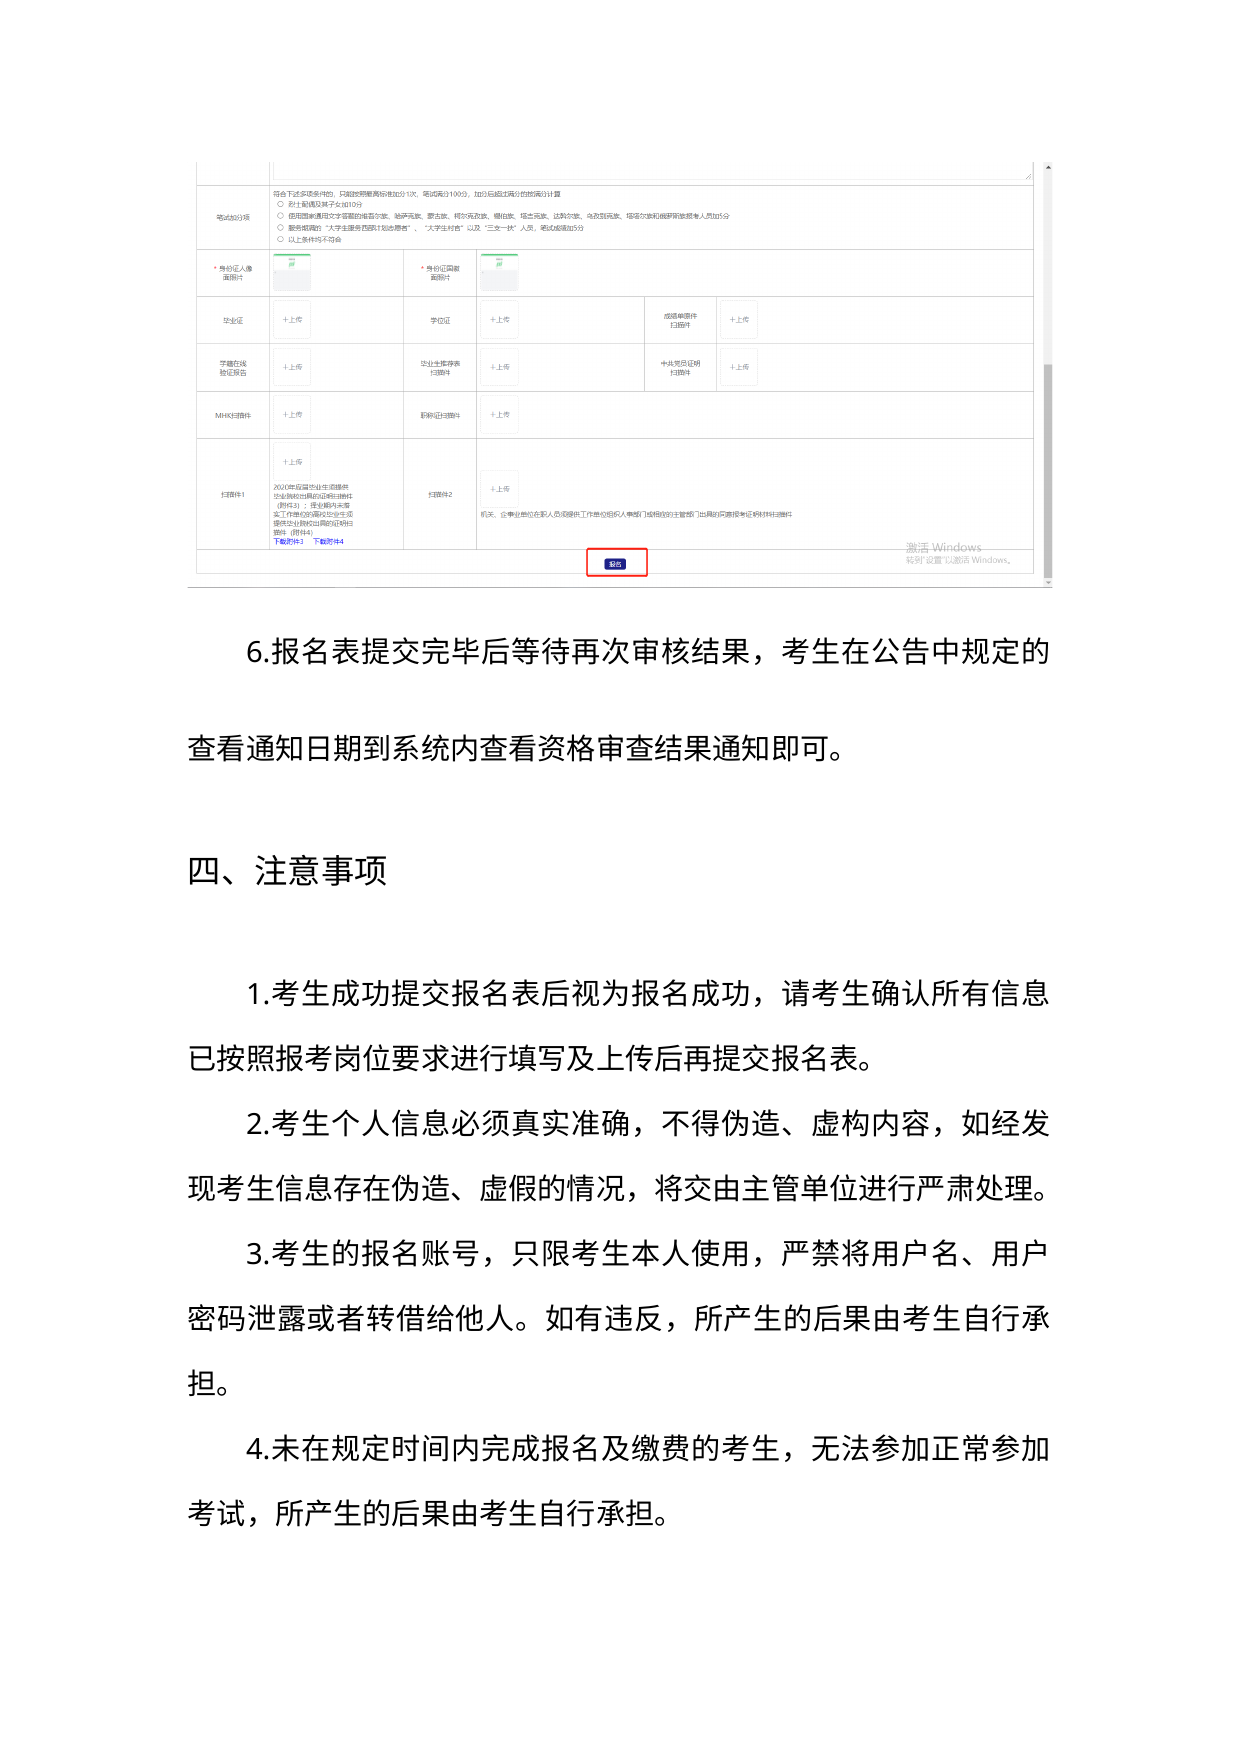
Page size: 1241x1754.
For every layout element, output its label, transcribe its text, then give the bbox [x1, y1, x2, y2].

subtitle 四、注意事项 [187, 836, 1053, 901]
text 2.考生个人信息必须真实准确，不得伪造、虚构内容，如经发现考生信息存在伪造、虚假的情况，将交由主管单位进行严肃处理。 [187, 1089, 1053, 1219]
text 3.考生的报名账号，只限考生本人使用，严禁将用户名、用户密码泄露或者转借给他人。如有违反，所产生的后果由考生自行承担。 [187, 1219, 1053, 1414]
text 4.未在规定时间内完成报名及缴费的考生，无法参加正常参加考试，所产生的后果由考生自行承担。 [187, 1414, 1053, 1544]
picture [187, 162, 1053, 588]
text 6.报名表提交完毕后等待再次审核结果，考生在公告中规定的查看通知日期到系统内查看资格审查结果通知即可。 [187, 617, 1053, 779]
text 1.考生成功提交报名表后视为报名成功，请考生确认所有信息已按照报考岗位要求进行填写及上传后再提交报名表。 [187, 959, 1053, 1089]
